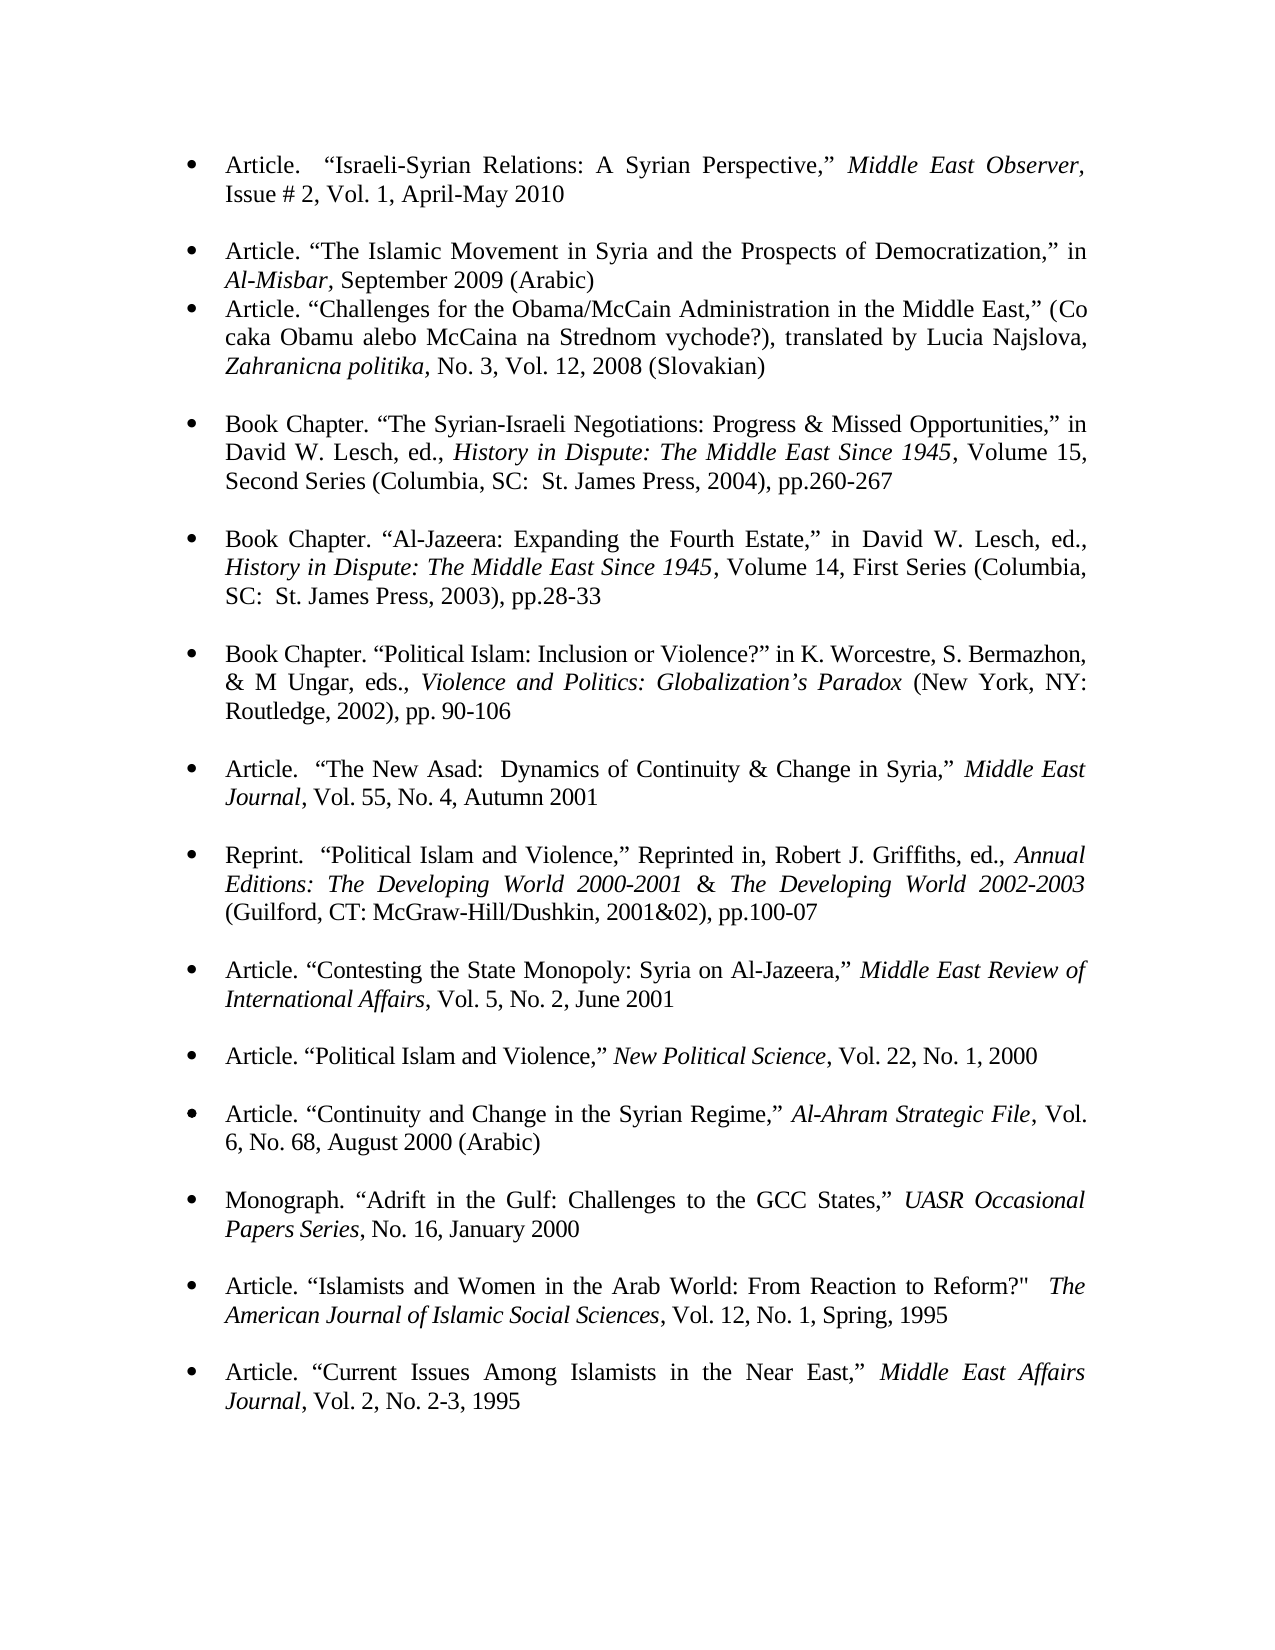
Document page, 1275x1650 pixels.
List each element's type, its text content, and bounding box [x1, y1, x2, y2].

list Article. “Islamists and Women in the Arab World: From Reaction to Reform?" The American Journal of Islamic Social Sciences, Vol. 12, No. 1, Spring, 1995 [187, 1271, 1087, 1329]
list Reprint. “Political Islam and Violence,” Reprinted in, Robert J. Griffiths, ed., Annual Editions: The Developing World 2000-2001 & The Developing World 2002-2003 (Guilford, CT: McGraw-Hill/Dushkin, 2001&02), pp.100-07 [187, 840, 1087, 926]
list Article. “The Islamic Movement in Syria and the Prospects of Democratization,” in Al-Misbar, September 2009 (Arabic) [187, 236, 1087, 294]
list Book Chapter. “The Syrian-Israeli Negotiations: Progress & Missed Opportunities,” in David W. Lesch, ed., History in Dispute: The Middle East Since 1945, Volume 15, Second Series (Columbia, SC: St. James Press, 2004), pp.260-267 [187, 409, 1087, 495]
list Article. “The New Asad: Dynamics of Continuity & Change in Syria,” Middle East Journal, Vol. 55, No. 4, Autumn 2001 [187, 754, 1087, 811]
list Monograph. “Adrift in the Gulf: Challenges to the GCC States,” UASR Occasional Papers Series, No. 16, January 2000 [187, 1185, 1087, 1242]
list Book Chapter. “Al-Jazeera: Expanding the Fourth Estate,” in David W. Lesch, ed., History in Dispute: The Middle East Since 1945, Volume 14, First Series (Columbia, SC: St. James Press, 2003), pp.28-33 [187, 524, 1087, 610]
list Article. “Current Issues Among Islamists in the Near East,” Middle East Affairs Journal, Vol. 2, No. 2-3, 1995 [187, 1357, 1087, 1415]
list Article. “Challenges for the Obama/McCain Administration in the Middle East,” (Co caka Obamu alebo McCaina na Strednom vychode?), translated by Lucia Najslova, Zahranicna politika, No. 3, Vol. 12, 2008 (Slovakian) [187, 294, 1087, 380]
list Article. “Israeli-Syrian Relations: A Syrian Perspective,” Middle East Observer, Issue # 2, Vol. 1, April-May 2010 [187, 150, 1087, 207]
list Book Chapter. “Political Islam: Inclusion or Violence?” in K. Worcestre, S. Bermazhon, & M Ungar, eds., Violence and Politics: Globalization’s Paradox (New York, NY: Routledge, 2002), pp. 90-106 [187, 639, 1087, 725]
list Article. “Continuity and Change in the Syrian Regime,” Al-Ahram Strategic File, Vol. 6, No. 68, August 2000 (Arabic) [187, 1099, 1087, 1156]
list Article. “Contesting the State Monopoly: Syria on Al-Jazeera,” Middle East Review of International Affairs, Vol. 5, No. 2, June 2001 [187, 955, 1087, 1012]
list Article. “Political Islam and Violence,” New Political Science, Vol. 22, No. 1, 2000 [187, 1041, 1087, 1070]
